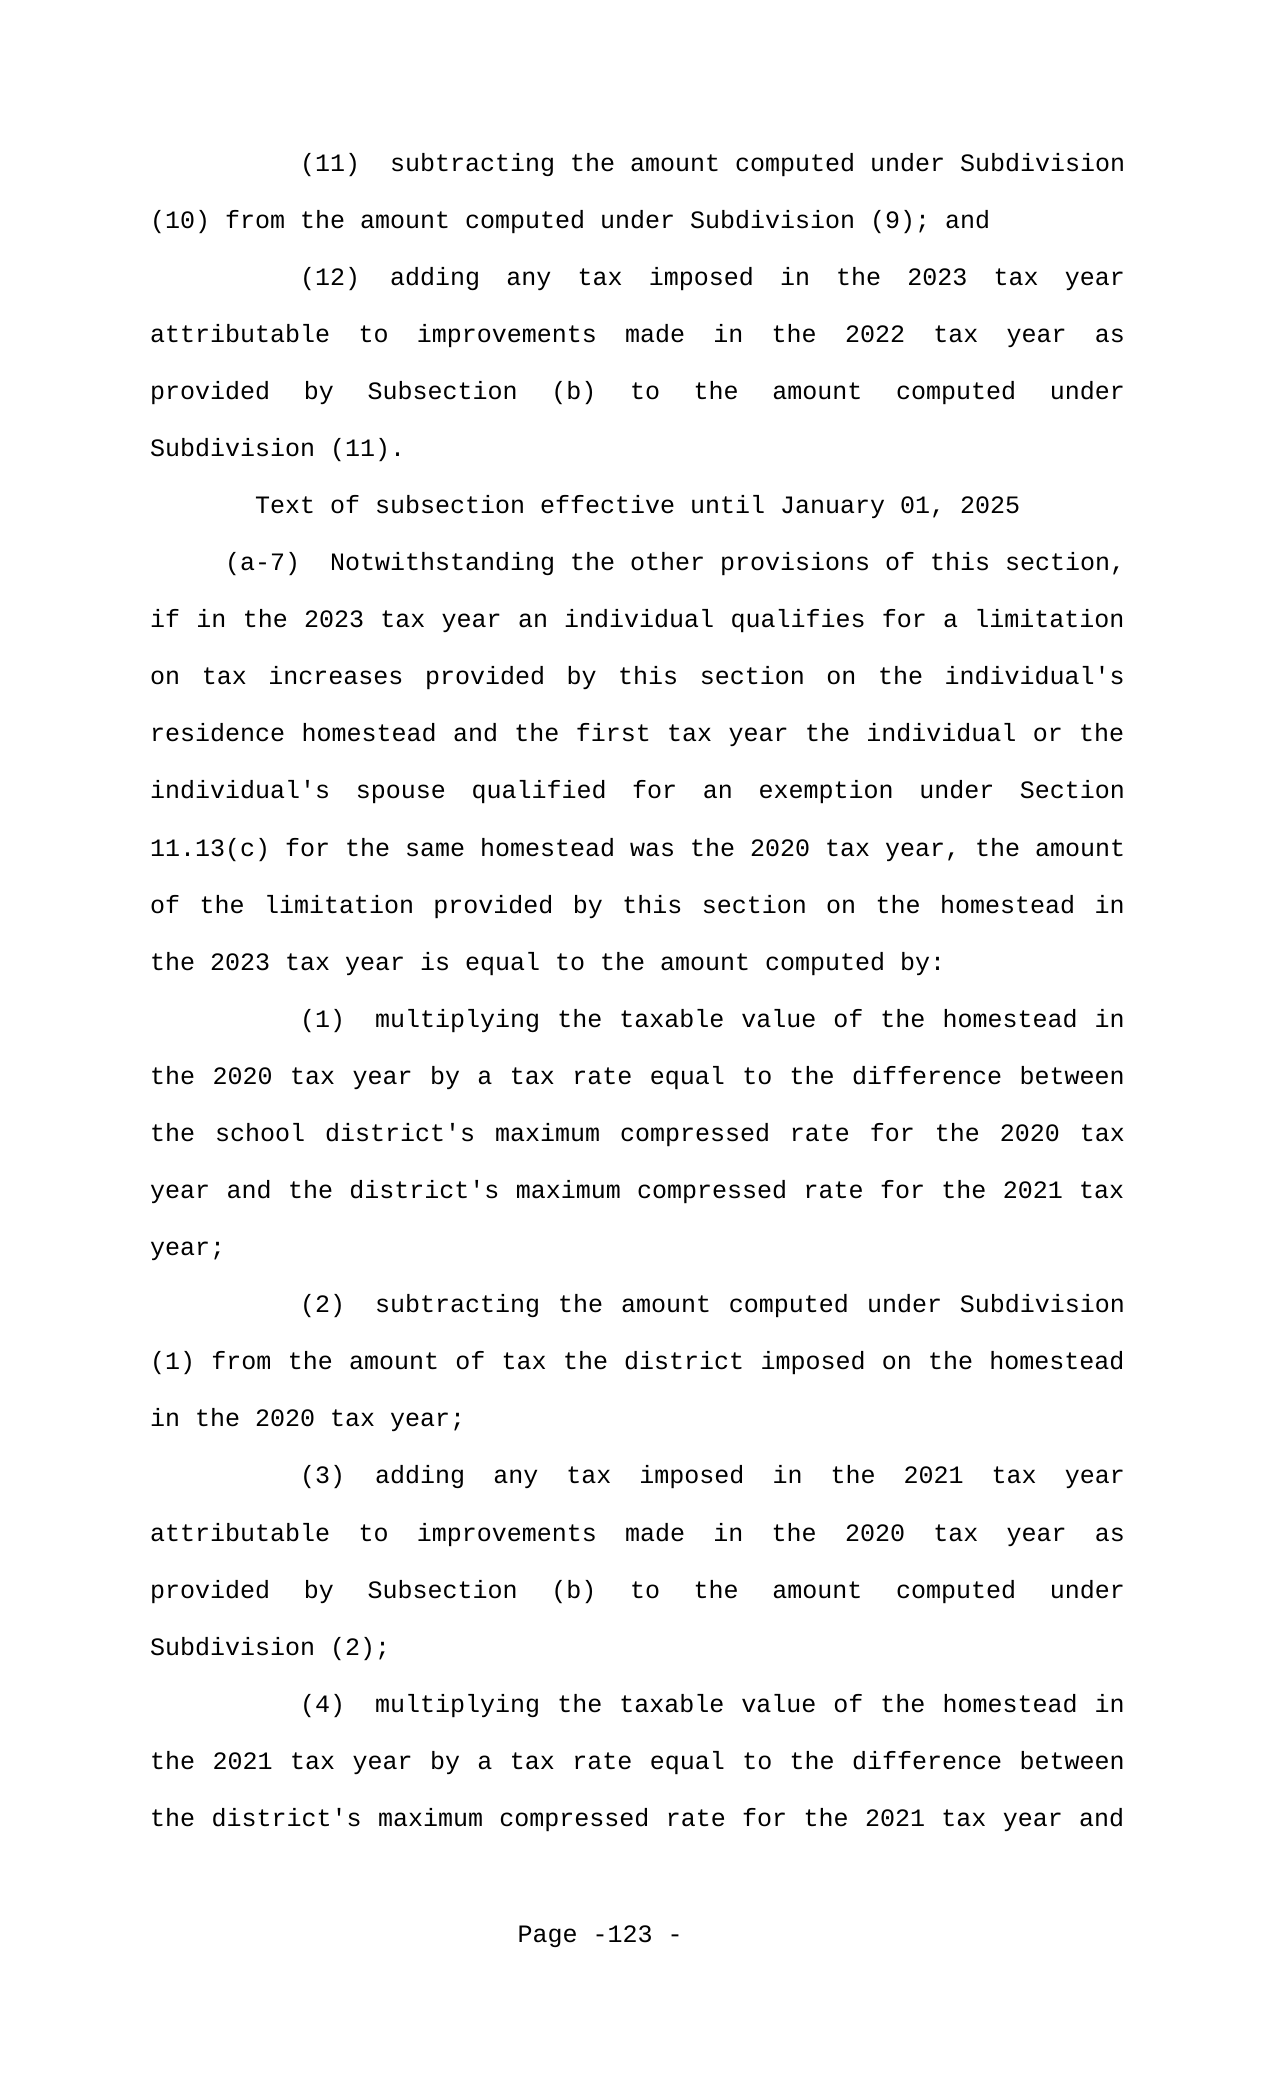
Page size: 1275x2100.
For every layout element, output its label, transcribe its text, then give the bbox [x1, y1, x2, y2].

text (11) subtracting the amount computed under Subdivision (10) from the amount computed under Subdivision (9); and [150, 150, 1125, 236]
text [150, 1691, 1125, 1834]
text (1) multiplying the taxable value of the homestead in the 2020 tax year by a tax rate equal to the difference between the school district's maximum compressed rate for the 2020 tax year and the district's maximum compressed rate for the 2021 tax year; [150, 1006, 1125, 1263]
text (3) adding any tax imposed in the 2021 tax year attributable to improvements made in the 2020 tax year as provided by Subsection (b) to the amount computed under Subdivision (2); [150, 1463, 1125, 1663]
text (a-7) Notwithstanding the other provisions of this section, if in the 2023 tax year an individual qualifies for a limitation on tax increases provided by this section on the individual's residence homestead and the first tax year the individual or the individual's spouse qualified for an exemption under Section 11.13(c) for the same homestead was the 2020 tax year, the amount of the limitation provided by this section on the homestead in the 2023 tax year is equal to the amount computed by: [150, 549, 1125, 978]
text (2) subtracting the amount computed under Subdivision (1) from the amount of tax the district imposed on the homestead in the 2020 tax year; [150, 1292, 1125, 1434]
text Text of subsection effective until January 01, 2025 [150, 492, 1125, 521]
text (12) adding any tax imposed in the 2023 tax year attributable to improvements made in the 2022 tax year as provided by Subsection (b) to the amount computed under Subdivision (11). [150, 264, 1125, 464]
